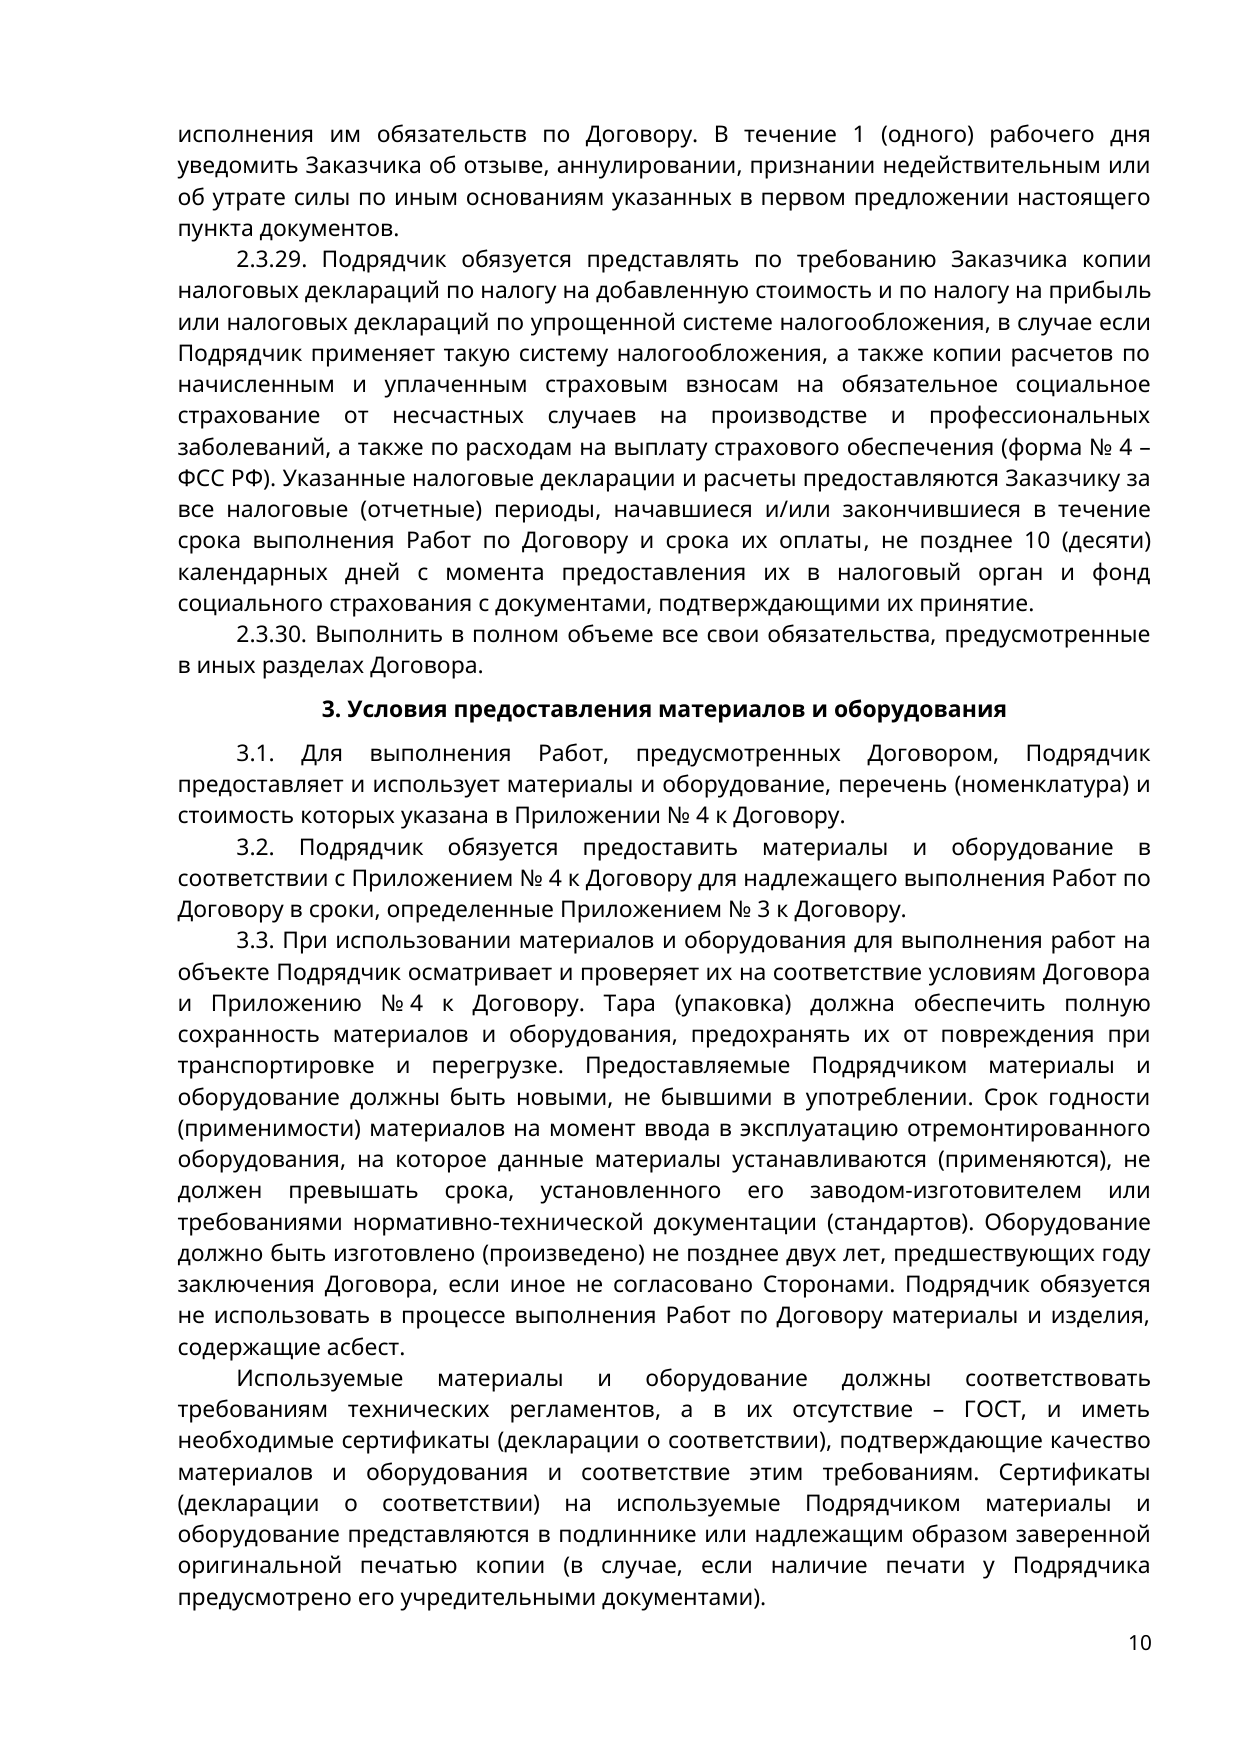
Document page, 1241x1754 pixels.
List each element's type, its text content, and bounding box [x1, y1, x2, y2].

text Используемые материалы и оборудование должны соответствовать требованиям технических регламентов, а в их отсутствие – ГОСТ, и иметь необходимые сертификаты (декларации о соответствии), подтверждающие качество материалов и оборудования и соответствие этим требованиям. Сертификаты (декларации о соответствии) на используемые Подрядчиком материалы и оборудование представляются в подлиннике или надлежащим образом заверенной оригинальной печатью копии (в случае, если наличие печати у Подрядчика предусмотрено его учредительными документами). [177, 1362, 1152, 1612]
text 3.1. Для выполнения Работ, предусмотренных Договором, Подрядчик предоставляет и использует материалы и оборудование, перечень (номенклатура) и стоимость которых указана в Приложении № 4 к Договору. [177, 737, 1152, 831]
text 2.3.29. Подрядчик обязуется представлять по требованию Заказчика копии налоговых деклараций по налогу на добавленную стоимость и по налогу на прибыль или налоговых деклараций по упрощенной системе налогообложения, в случае если Подрядчик применяет такую систему налогообложения, а также копии расчетов по начисленным и уплаченным страховым взносам на обязательное социальное страхование от несчастных случаев на производстве и профессиональных заболеваний, а также по расходам на выплату страхового обеспечения (форма № 4 – ФСС РФ). Указанные налоговые декларации и расчеты предоставляются Заказчику за все налоговые (отчетные) периоды, начавшиеся и/или закончившиеся в течение срока выполнения Работ по Договору и срока их оплаты, не позднее 10 (десяти) календарных дней с момента предоставления их в налоговый орган и фонд социального страхования с документами, подтверждающими их принятие. [177, 243, 1152, 618]
text 3. Условия предоставления материалов и оборудования [177, 693, 1152, 724]
text 2.3.30. Выполнить в полном объеме все свои обязательства, предусмотренные в иных разделах Договора. [177, 618, 1152, 681]
text 3.2. Подрядчик обязуется предоставить материалы и оборудование в соответствии с Приложением № 4 к Договору для надлежащего выполнения Работ по Договору в сроки, определенные Приложением № 3 к Договору. [177, 831, 1152, 924]
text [177, 118, 1152, 243]
text 3.3. При использовании материалов и оборудования для выполнения работ на объекте Подрядчик осматривает и проверяет их на соответствие условиям Договора и Приложению № 4 к Договору. Тара (упаковка) должна обеспечить полную сохранность материалов и оборудования, предохранять их от повреждения при транспортировке и перегрузке. Предоставляемые Подрядчиком материалы и оборудование должны быть новыми, не бывшими в употреблении. Срок годности (применимости) материалов на момент ввода в эксплуатацию отремонтированного оборудования, на которое данные материалы устанавливаются (применяются), не должен превышать срока, установленного его заводом-изготовителем или требованиями нормативно-технической документации (стандартов). Оборудование должно быть изготовлено (произведено) не позднее двух лет, предшествующих году заключения Договора, если иное не согласовано Сторонами. Подрядчик обязуется не использовать в процессе выполнения Работ по Договору материалы и изделия, содержащие асбест. [177, 924, 1152, 1362]
